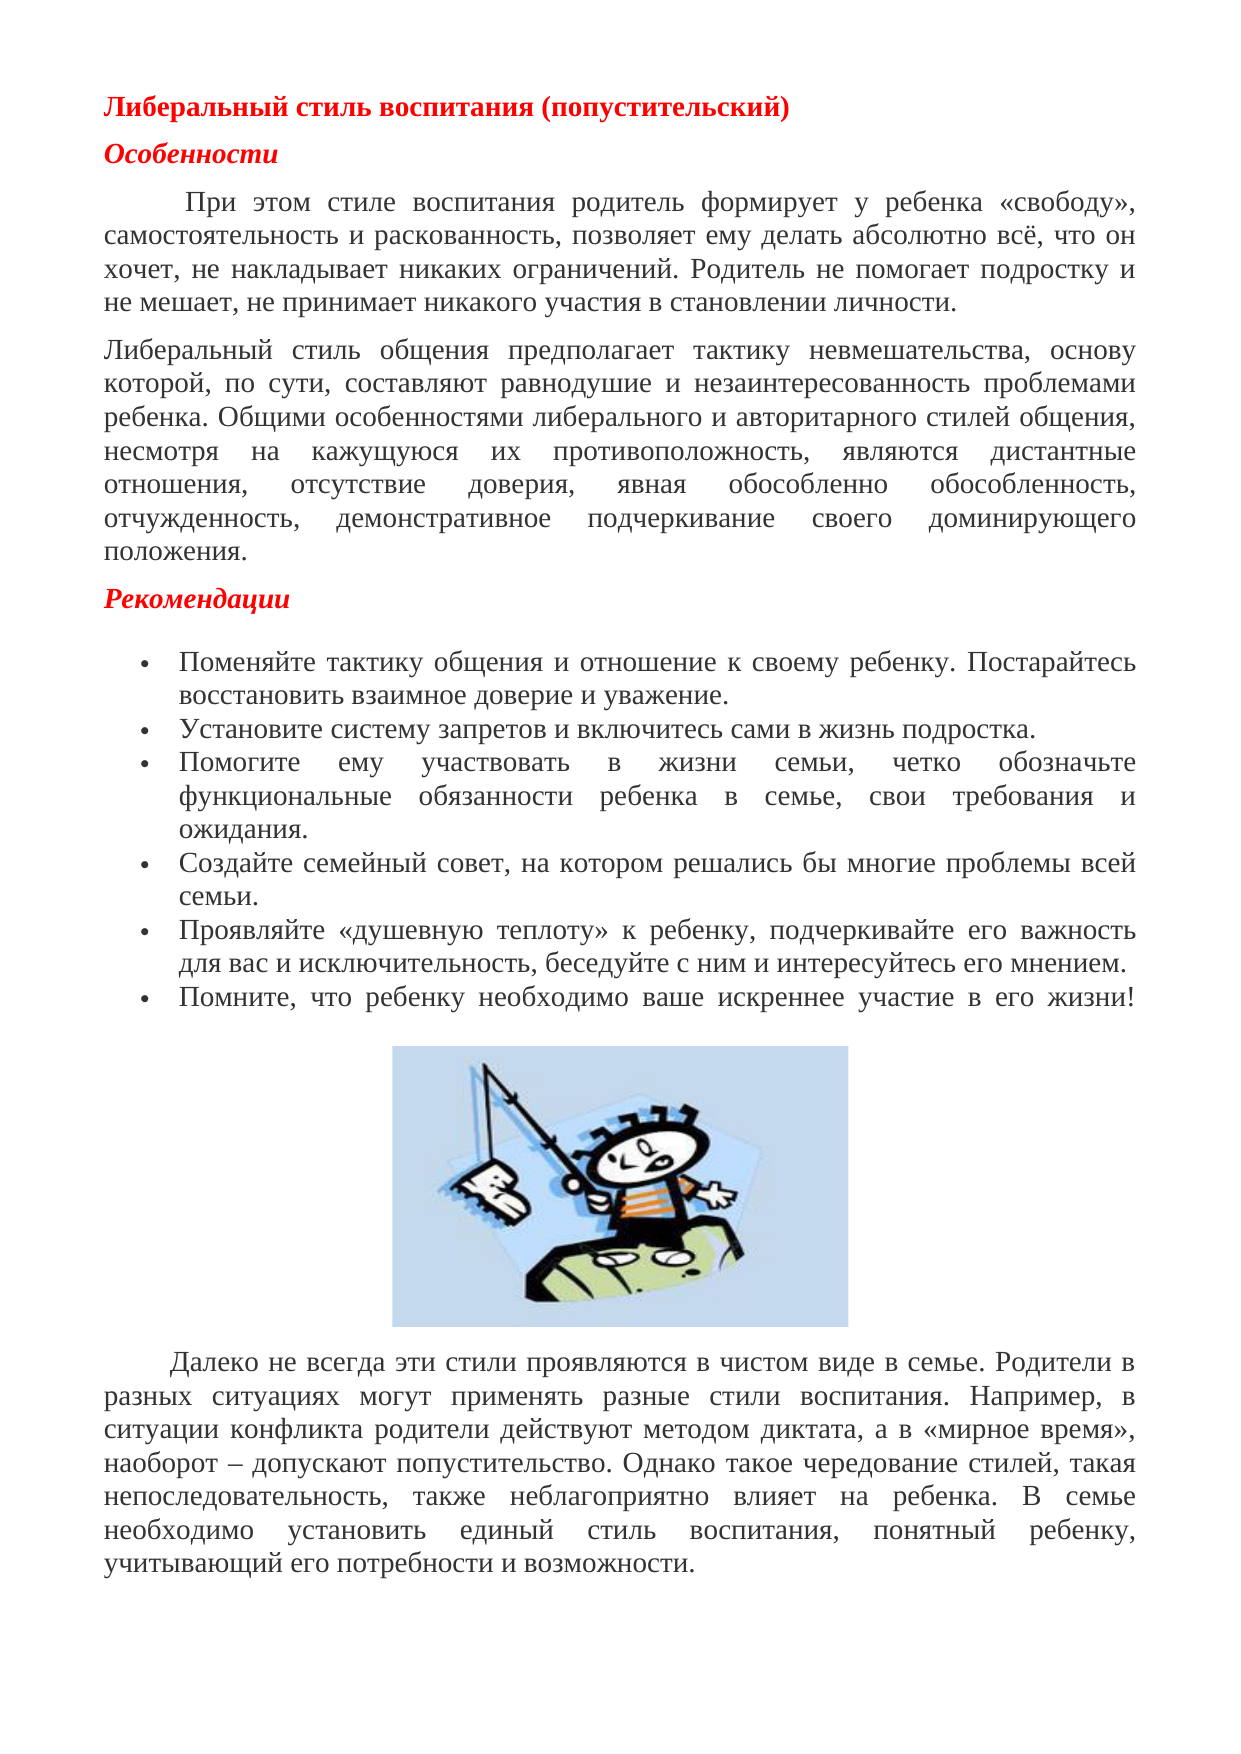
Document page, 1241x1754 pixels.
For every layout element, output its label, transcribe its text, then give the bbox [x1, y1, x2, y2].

list Помогите ему участвовать в жизни семьи, четко обозначьте функциональные обязанности ребенка в семье, свои требования и ожидания. [141, 744, 1137, 845]
list Поменяйте тактику общения и отношение к своему ребенку. Постарайтесь восстановить взаимное доверие и уважение. [141, 644, 1137, 711]
list Проявляйте «душевную теплоту» к ребенку, подчеркивайте его важность для вас и исключительность, беседуйте с ним и интересуйтесь его мнением. [141, 912, 1137, 979]
list Помните, что ребенку необходимо ваше искреннее участие в его жизни! [141, 979, 1137, 1041]
text Особенности [103, 136, 1137, 170]
list Установите систему запретов и включитесь сами в жизнь подростка. [141, 711, 1137, 744]
text При этом стиле воспитания родитель формирует у ребенка «свободу», самостоятельность и раскованность, позволяет ему делать абсолютно всё, что он хочет, не накладывает никаких ограничений. Родитель не помогает подростку и не мешает, не принимает никакого участия в становлении личности. [103, 184, 1137, 318]
text Либеральный стиль общения предполагает тактику невмешательства, основу которой, по сути, составляют равнодушие и незаинтересованность проблемами ребенка. Общими особенностями либерального и авторитарного стилей общения, несмотря на кажущуюся их противоположность, являются дистантные отношения, отсутствие доверия, явная обособленно обособленность, отчужденность, демонстративное подчеркивание своего доминирующего положения. [103, 332, 1137, 567]
list Создайте семейный совет, на котором решались бы многие проблемы всей семьи. [141, 845, 1137, 912]
text Далеко не всегда эти стили проявляются в чистом виде в семье. Родители в разных ситуациях могут применять разные стили воспитания. Например, в ситуации конфликта родители действуют методом диктата, а в «мирное время», наоборот – допускают попустительство. Однако такое чередование стилей, такая непоследовательность, также неблагоприятно влияет на ребенка. В семье необходимо установить единый стиль воспитания, понятный ребенку, учитывающий его потребности и возможности. [103, 1344, 1137, 1579]
text Либеральный стиль воспитания (попустительский) [103, 89, 1137, 122]
text Рекомендации [103, 581, 1137, 614]
picture [392, 1046, 849, 1327]
